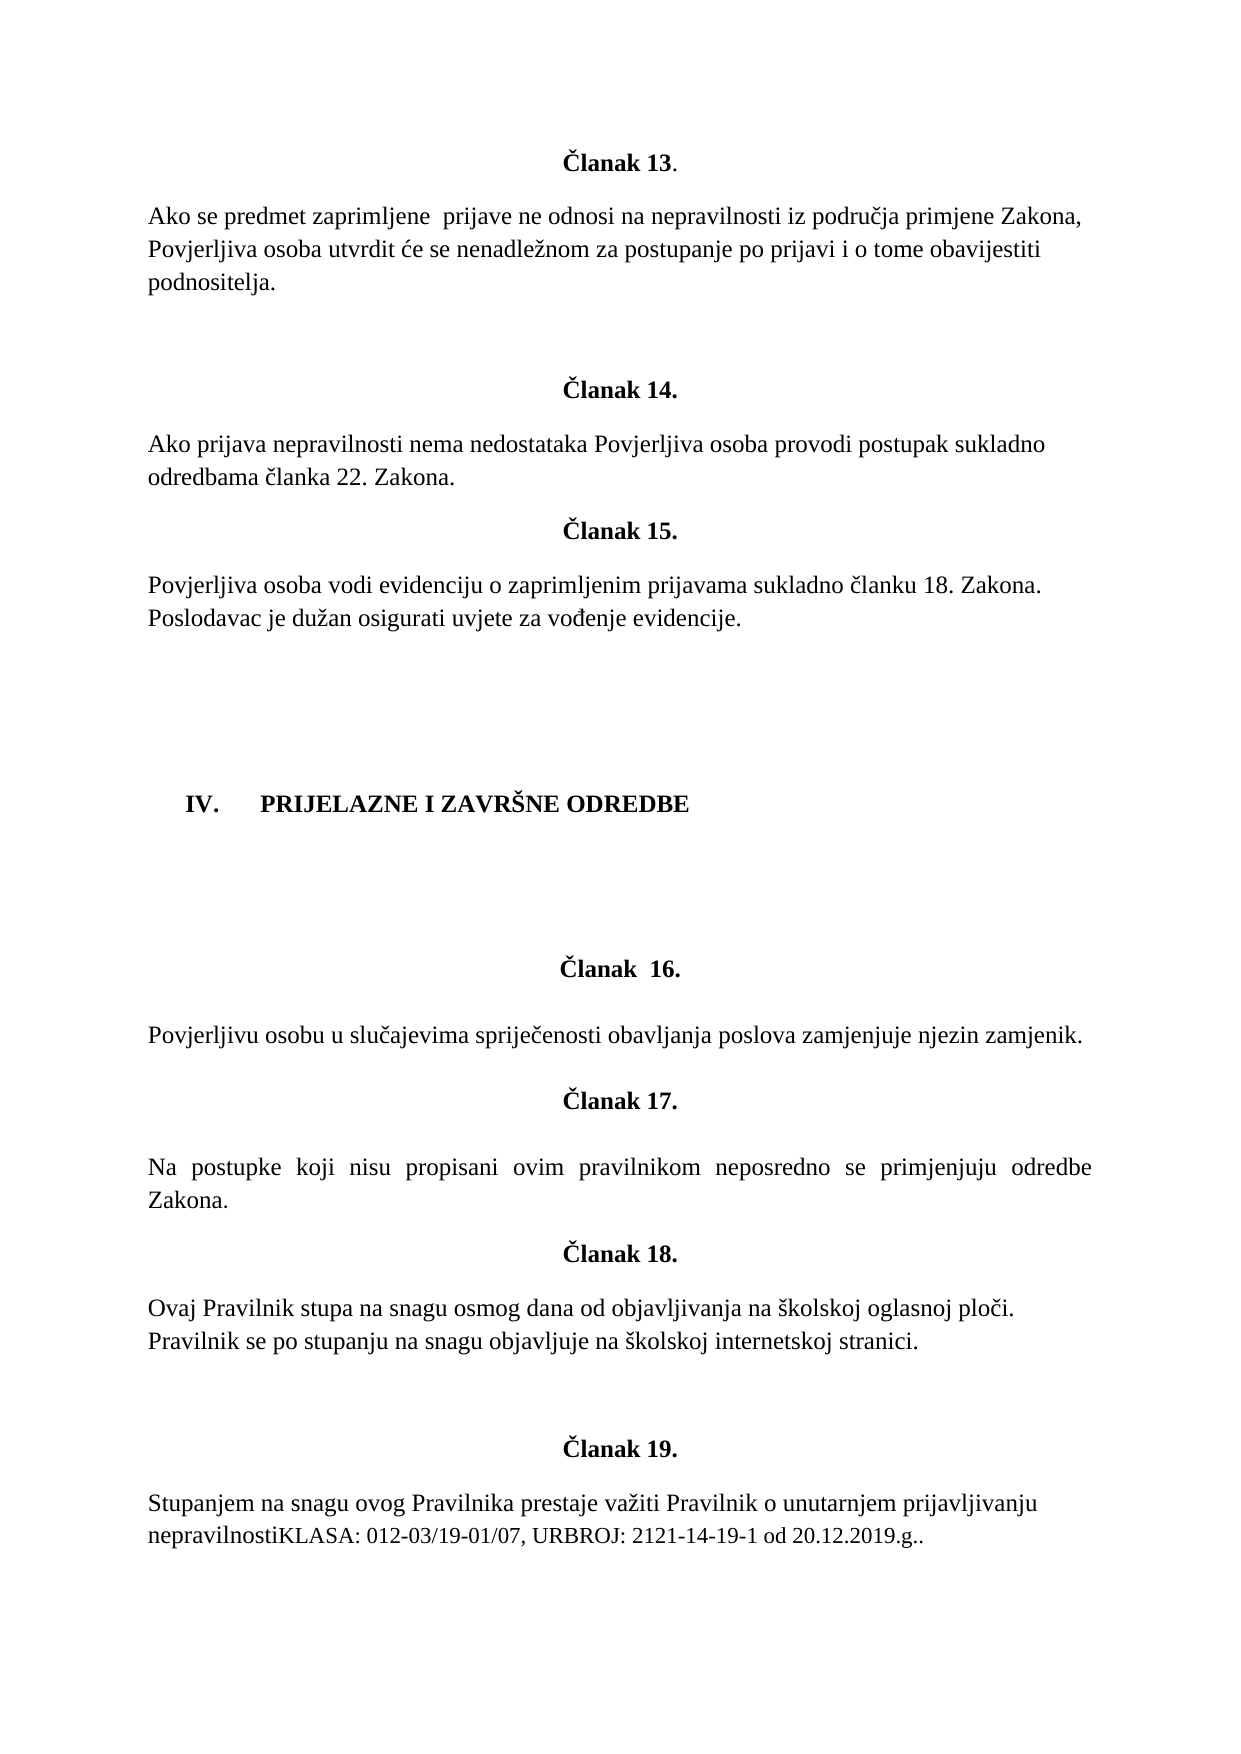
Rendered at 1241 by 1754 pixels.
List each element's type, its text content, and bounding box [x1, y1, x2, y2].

text Članak 13. [148, 148, 1093, 176]
text Članak 19. [148, 1434, 1093, 1462]
text Povjerljiva osoba vodi evidenciju o zaprimljenim prijavama sukladno članku 18. Zakona. Poslodavac je dužan osigurati uvjete za vođenje evidencije. [148, 570, 1093, 632]
list PRIJELAZNE I ZAVRŠNE ODREDBE [185, 789, 1093, 817]
text Ovaj Pravilnik stupa na snagu osmog dana od objavljivanja na školskoj oglasnoj ploči. Pravilnik se po stupanju na snagu objavljuje na školskoj internetskoj stranici. [148, 1293, 1093, 1355]
text Stupanjem na snagu ovog Pravilnika prestaje važiti Pravilnik o unutarnjem prijavljivanju nepravilnostiKLASA: 012-03/19-01/07, URBROJ: 2121-14-19-1 od 20.12.2019.g.. [148, 1488, 1093, 1582]
text Ako se predmet zaprimljene prijave ne odnosi na nepravilnosti iz područja primjene Zakona, Povjerljiva osoba utvrdit će se nenadležnom za postupanje po prijavi i o tome obavijestiti podnositelja. [148, 201, 1093, 296]
text Članak 15. [148, 516, 1093, 545]
text Ako prijava nepravilnosti nema nedostataka Povjerljiva osoba provodi postupak sukladno odredbama članka 22. Zakona. [148, 429, 1093, 491]
list Članak 17. [148, 1086, 1093, 1115]
list Povjerljivu osobu u slučajevima spriječenosti obavljanja poslova zamjenjuje njezin zamjenik. [148, 1020, 1093, 1049]
text Članak 14. [148, 375, 1093, 404]
list Na postupke koji nisu propisani ovim pravilnikom neposredno se primjenjuju odredbe Zakona. [148, 1152, 1093, 1214]
text Članak 18. [148, 1239, 1093, 1268]
list Članak 16. [148, 954, 1093, 983]
